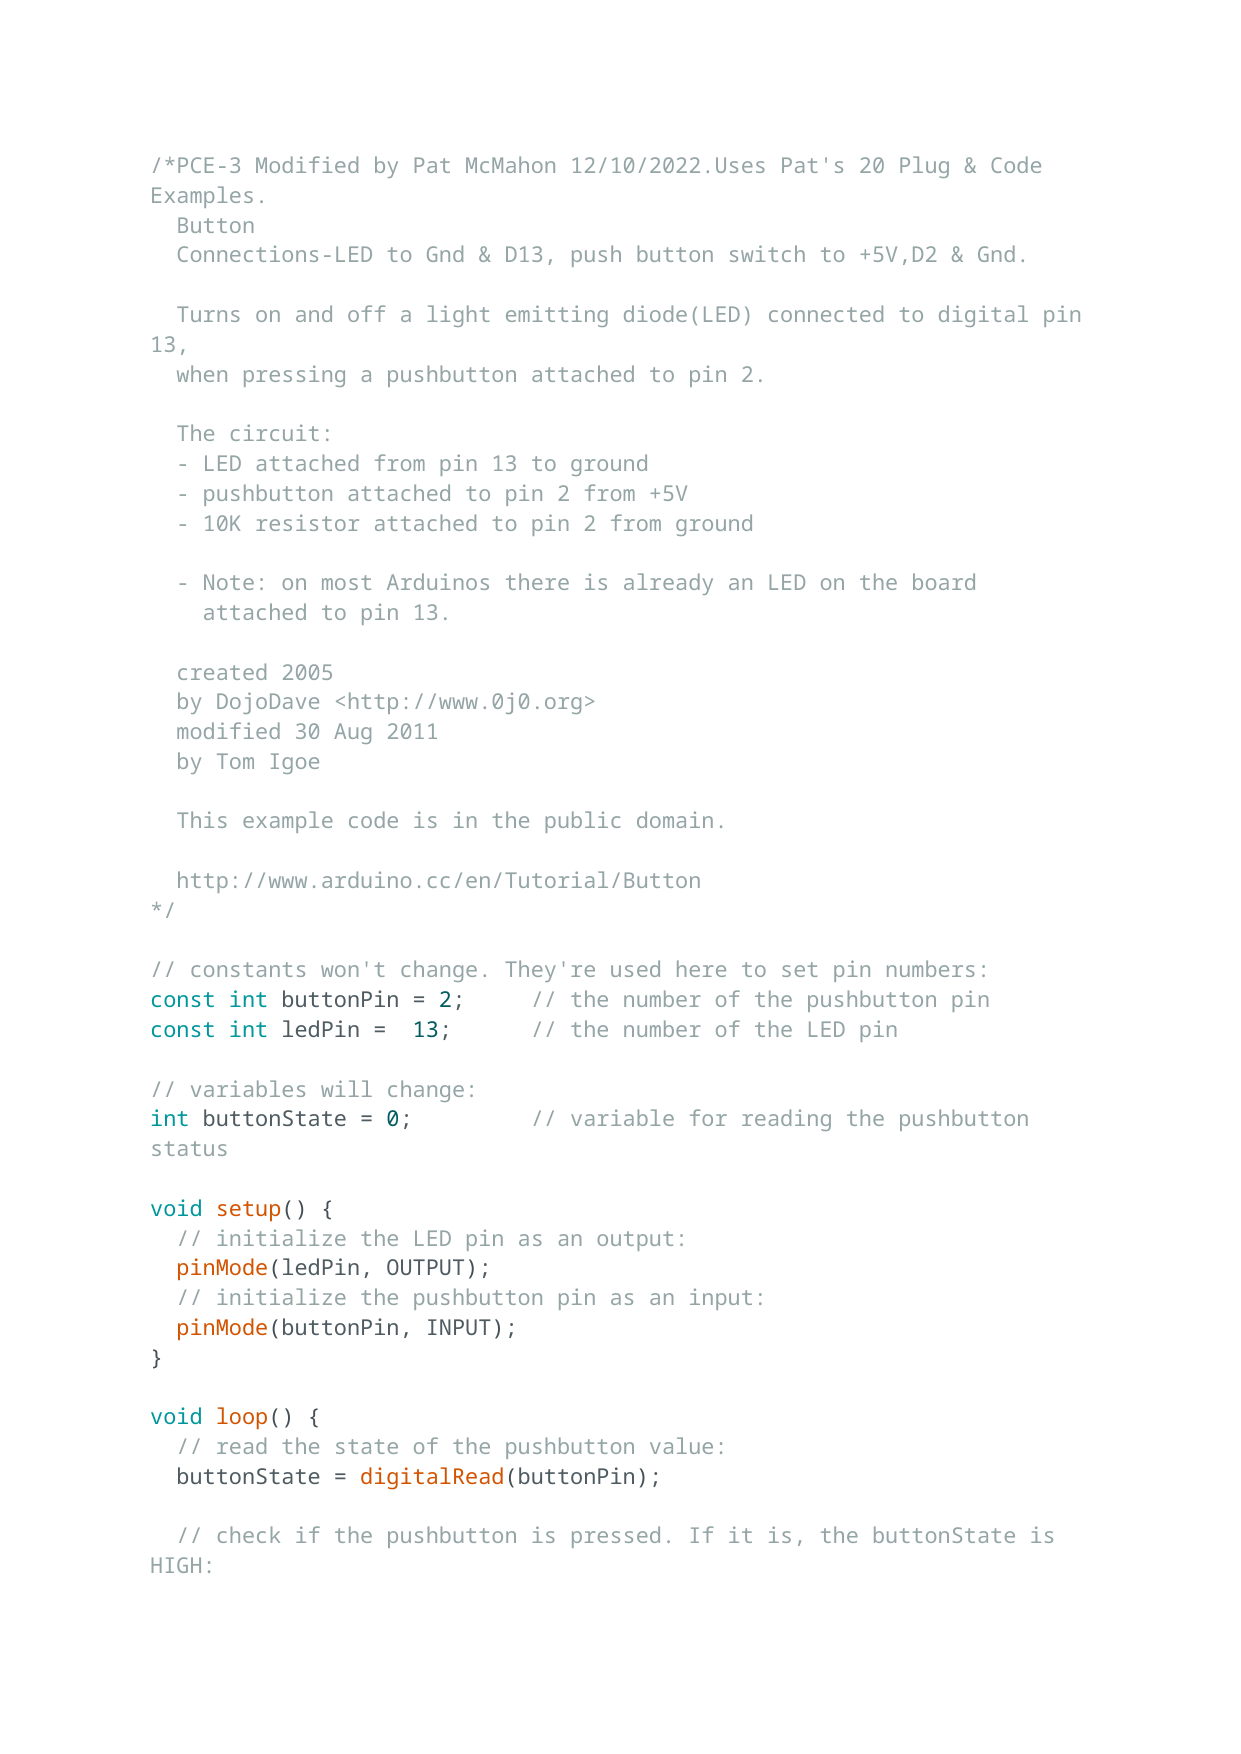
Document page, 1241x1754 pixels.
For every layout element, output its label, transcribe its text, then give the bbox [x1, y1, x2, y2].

text - Note: on most Arduinos there is already an LED on the board [150, 567, 1090, 597]
text by DojoDave <http://www.0j0.org> [150, 686, 1090, 716]
text - 10K resistor attached to pin 2 from ground [150, 507, 1090, 537]
text // initialize the LED pin as an output: [150, 1222, 1090, 1252]
text pinMode(buttonPin, INPUT); [150, 1312, 1090, 1342]
text int buttonState = 0; // variable for reading the pushbutton status [150, 1103, 1090, 1163]
text Connections-LED to Gnd & D13, push button switch to +5V,D2 & Gnd. [150, 239, 1090, 269]
text by Tom Igoe [150, 746, 1090, 776]
text modified 30 Aug 2011 [150, 716, 1090, 746]
text Turns on and off a light emitting diode(LED) connected to digital pin 13, [150, 299, 1090, 358]
text const int ledPin = 13; // the number of the LED pin [150, 1014, 1090, 1044]
text } [150, 1342, 1090, 1371]
text // initialize the pushbutton pin as an input: [150, 1282, 1090, 1312]
text This example code is in the public domain. [150, 805, 1090, 835]
text */ [150, 895, 1090, 924]
text - pushbutton attached to pin 2 from +5V [150, 478, 1090, 507]
text Button [150, 209, 1090, 239]
text // variables will change: [150, 1073, 1090, 1103]
text The circuit: [150, 418, 1090, 448]
text http://www.arduino.cc/en/Tutorial/Button [150, 865, 1090, 895]
text when pressing a pushbutton attached to pin 2. [150, 358, 1090, 388]
text void setup() { [150, 1193, 1090, 1222]
text created 2005 [150, 656, 1090, 686]
text const int buttonPin = 2; // the number of the pushbutton pin [150, 984, 1090, 1014]
text pinMode(ledPin, OUTPUT); [150, 1252, 1090, 1282]
text // check if the pushbutton is pressed. If it is, the buttonState is HIGH: [150, 1520, 1090, 1580]
text void loop() { [150, 1401, 1090, 1431]
text attached to pin 13. [150, 597, 1090, 627]
text /*PCE-3 Modified by Pat McMahon 12/10/2022.Uses Pat's 20 Plug & Code Examples. [150, 150, 1090, 209]
text buttonState = digitalRead(buttonPin); [150, 1461, 1090, 1491]
text - LED attached from pin 13 to ground [150, 448, 1090, 478]
text // constants won't change. They're used here to set pin numbers: [150, 954, 1090, 984]
text // read the state of the pushbutton value: [150, 1431, 1090, 1461]
